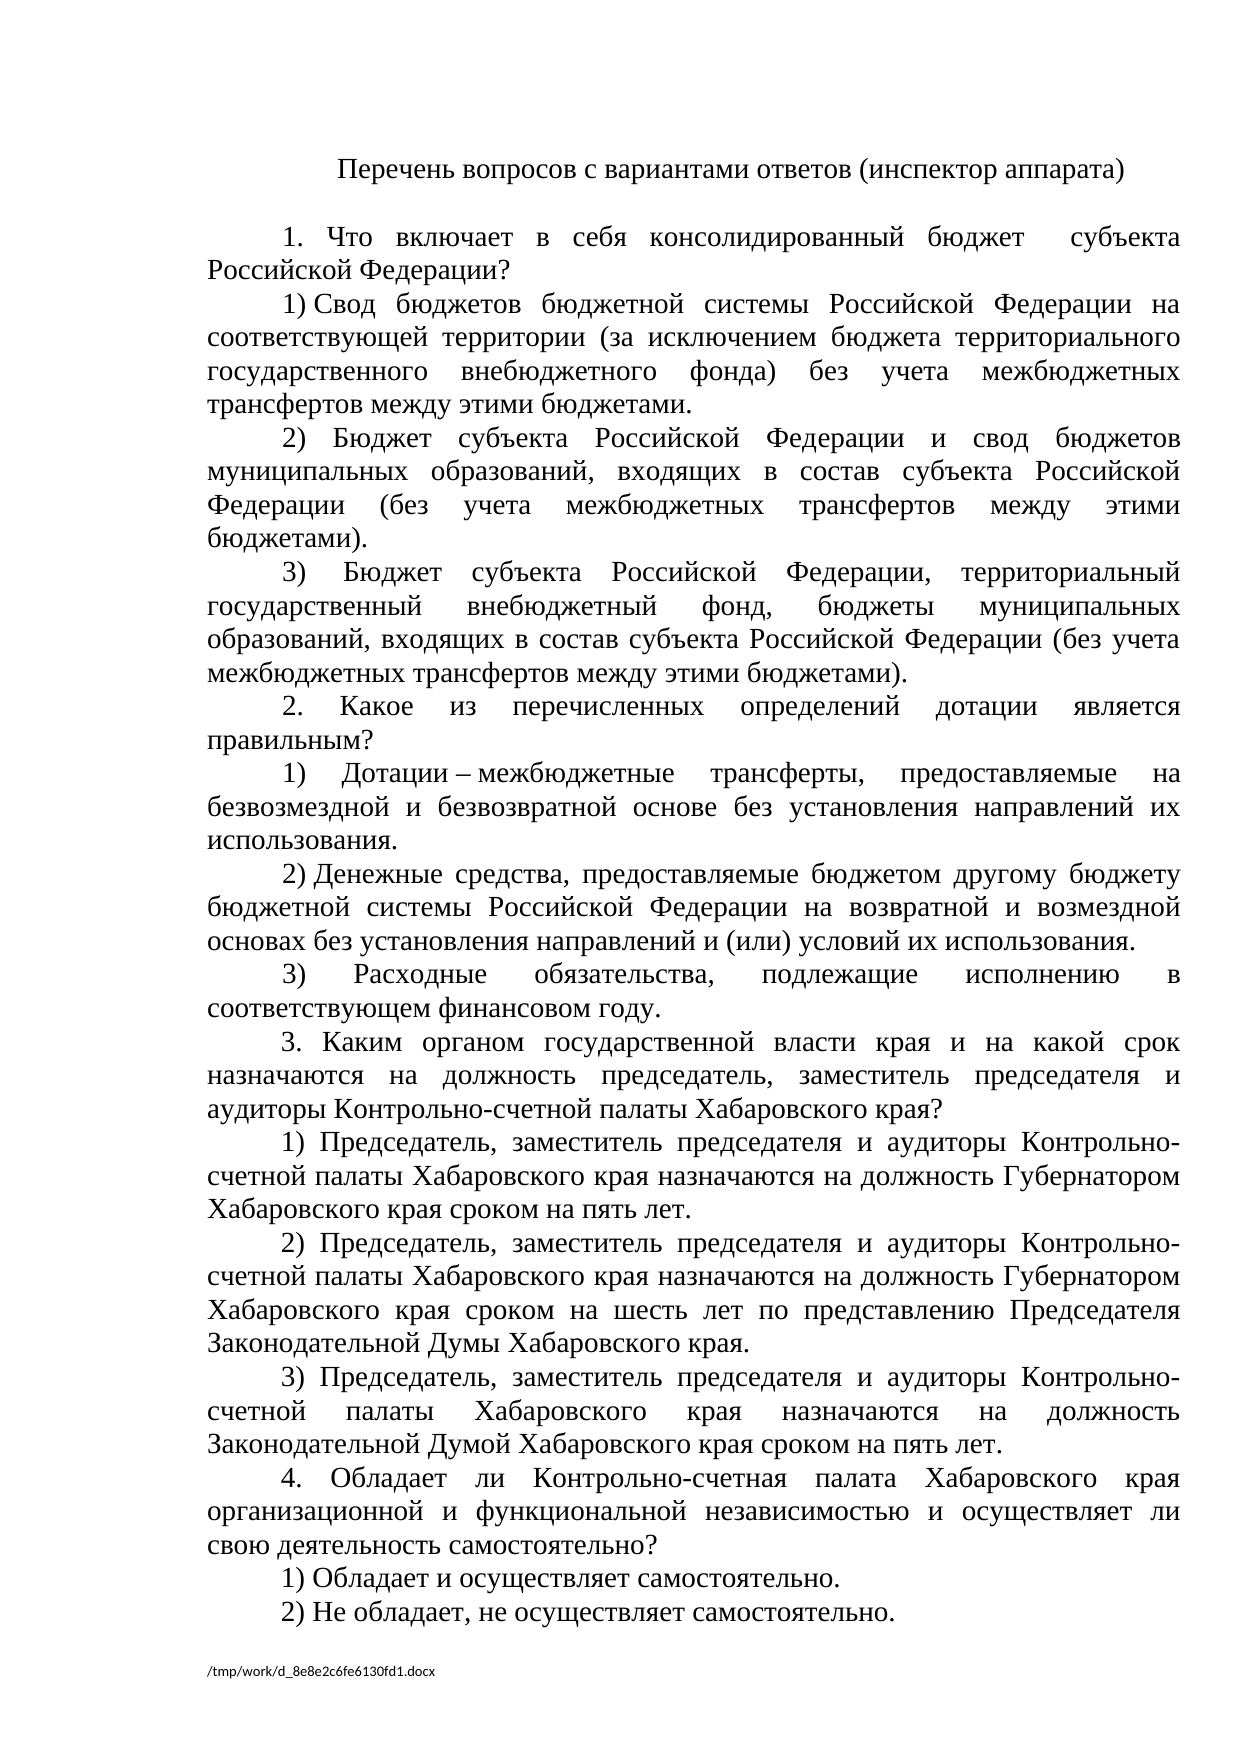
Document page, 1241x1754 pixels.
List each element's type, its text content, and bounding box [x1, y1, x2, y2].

text 2) Не обладает, не осуществляет самостоятельно. [207, 1594, 1181, 1627]
text 2) Денежные средства, предоставляемые бюджетом другому бюджету бюджетной системы Российской Федерации на возвратной и возмездной основах без установления направлений и (или) условий их использования. [207, 856, 1181, 957]
text 1) Обладает и осуществляет самостоятельно. [207, 1560, 1181, 1594]
text 2) Бюджет субъекта Российской Федерации и свод бюджетов муниципальных образований, входящих в состав субъекта Российской Федерации (без учета межбюджетных трансфертов между этими бюджетами). [207, 420, 1181, 554]
text 1. Что включает в себя консолидированный бюджет субъекта Российской Федерации? [207, 219, 1181, 286]
text Перечень вопросов с вариантами ответов (инспектор аппарата) [207, 152, 1181, 185]
text 3) Расходные обязательства, подлежащие исполнению в соответствующем финансовом году. [207, 957, 1181, 1024]
text 1) Дотации – межбюджетные трансферты, предоставляемые на безвозмездной и безвозвратной основе без установления направлений их использования. [207, 755, 1181, 856]
text 3) Бюджет субъекта Российской Федерации, территориальный государственный внебюджетный фонд, бюджеты муниципальных образований, входящих в состав субъекта Российской Федерации (без учета межбюджетных трансфертов между этими бюджетами). [207, 554, 1181, 688]
text 1) Председатель, заместитель председателя и аудиторы Контрольно-счетной палаты Хабаровского края назначаются на должность Губернатором Хабаровского края сроком на пять лет. [207, 1124, 1181, 1225]
text 1) Свод бюджетов бюджетной системы Российской Федерации на соответствующей территории (за исключением бюджета территориального государственного внебюджетного фонда) без учета межбюджетных трансфертов между этими бюджетами. [207, 286, 1181, 420]
text 3) Председатель, заместитель председателя и аудиторы Контрольно-счетной палаты Хабаровского края назначаются на должность Законодательной Думой Хабаровского края сроком на пять лет. [207, 1359, 1181, 1460]
text 2) Председатель, заместитель председателя и аудиторы Контрольно-счетной палаты Хабаровского края назначаются на должность Губернатором Хабаровского края сроком на шесть лет по представлению Председателя Законодательной Думы Хабаровского края. [207, 1225, 1181, 1359]
text 4. Обладает ли Контрольно-счетная палата Хабаровского края организационной и функциональной независимостью и осуществляет ли свою деятельность самостоятельно? [207, 1460, 1181, 1560]
text 3. Каким органом государственной власти края и на какой срок назначаются на должность председатель, заместитель председателя и аудиторы Контрольно-счетной палаты Хабаровского края? [207, 1024, 1181, 1124]
text 2. Какое из перечисленных определений дотации является правильным? [207, 688, 1181, 755]
